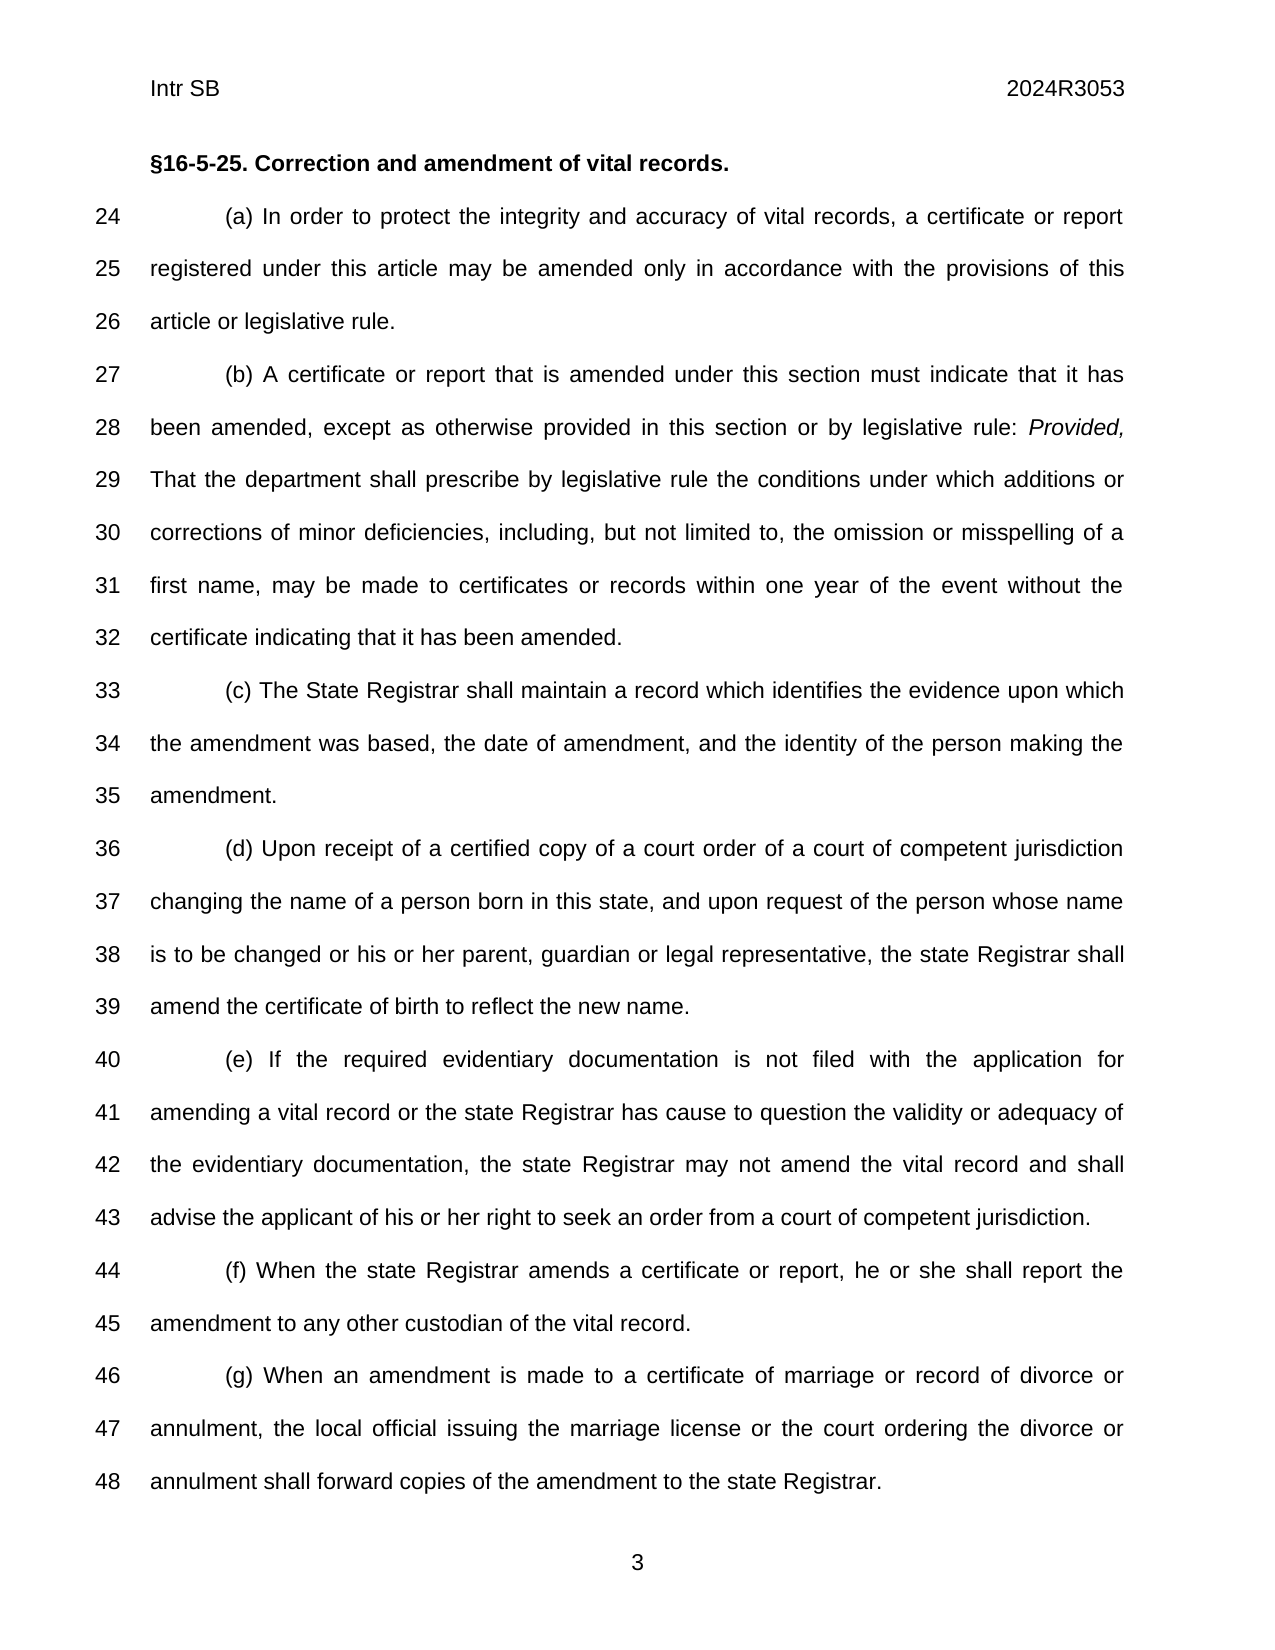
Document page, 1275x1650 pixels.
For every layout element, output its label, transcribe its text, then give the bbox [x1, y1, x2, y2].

subtitle §16-5-25. Correction and amendment of vital records. [150, 150, 1125, 176]
text (a) In order to protect the integrity and accuracy of vital records, a certificate or report registered under this article may be amended only in accordance with the provisions of this article or legislative rule. [150, 203, 1125, 334]
text (c) The State Registrar shall maintain a record which identifies the evidence upon which the amendment was based, the date of amendment, and the identity of the person making the amendment. [150, 677, 1125, 809]
text (b) A certificate or report that is amended under this section must indicate that it has been amended, except as otherwise provided in this section or by legislative rule: Provided, That the department shall prescribe by legislative rule the conditions under which additions or corrections of minor deficiencies, including, but not limited to, the omission or misspelling of a first name, may be made to certificates or records within one year of the event without the certificate indicating that it has been amended. [150, 361, 1125, 651]
text (f) When the state Registrar amends a certificate or report, he or she shall report the amendment to any other custodian of the vital record. [150, 1257, 1125, 1336]
text (g) When an amendment is made to a certificate of marriage or record of divorce or annulment, the local official issuing the marriage license or the court ordering the divorce or annulment shall forward copies of the amendment to the state Registrar. [150, 1362, 1125, 1494]
text (d) Upon receipt of a certified copy of a court order of a court of competent jurisdiction changing the name of a person born in this state, and upon request of the person whose name is to be changed or his or her parent, guardian or legal representative, the state Registrar shall amend the certificate of birth to reflect the new name. [150, 835, 1125, 1020]
text (e) If the required evidentiary documentation is not filed with the application for amending a vital record or the state Registrar has cause to question the validity or adequacy of the evidentiary documentation, the state Registrar may not amend the vital record and shall advise the applicant of his or her right to seek an order from a court of competent jurisdiction. [150, 1046, 1125, 1231]
